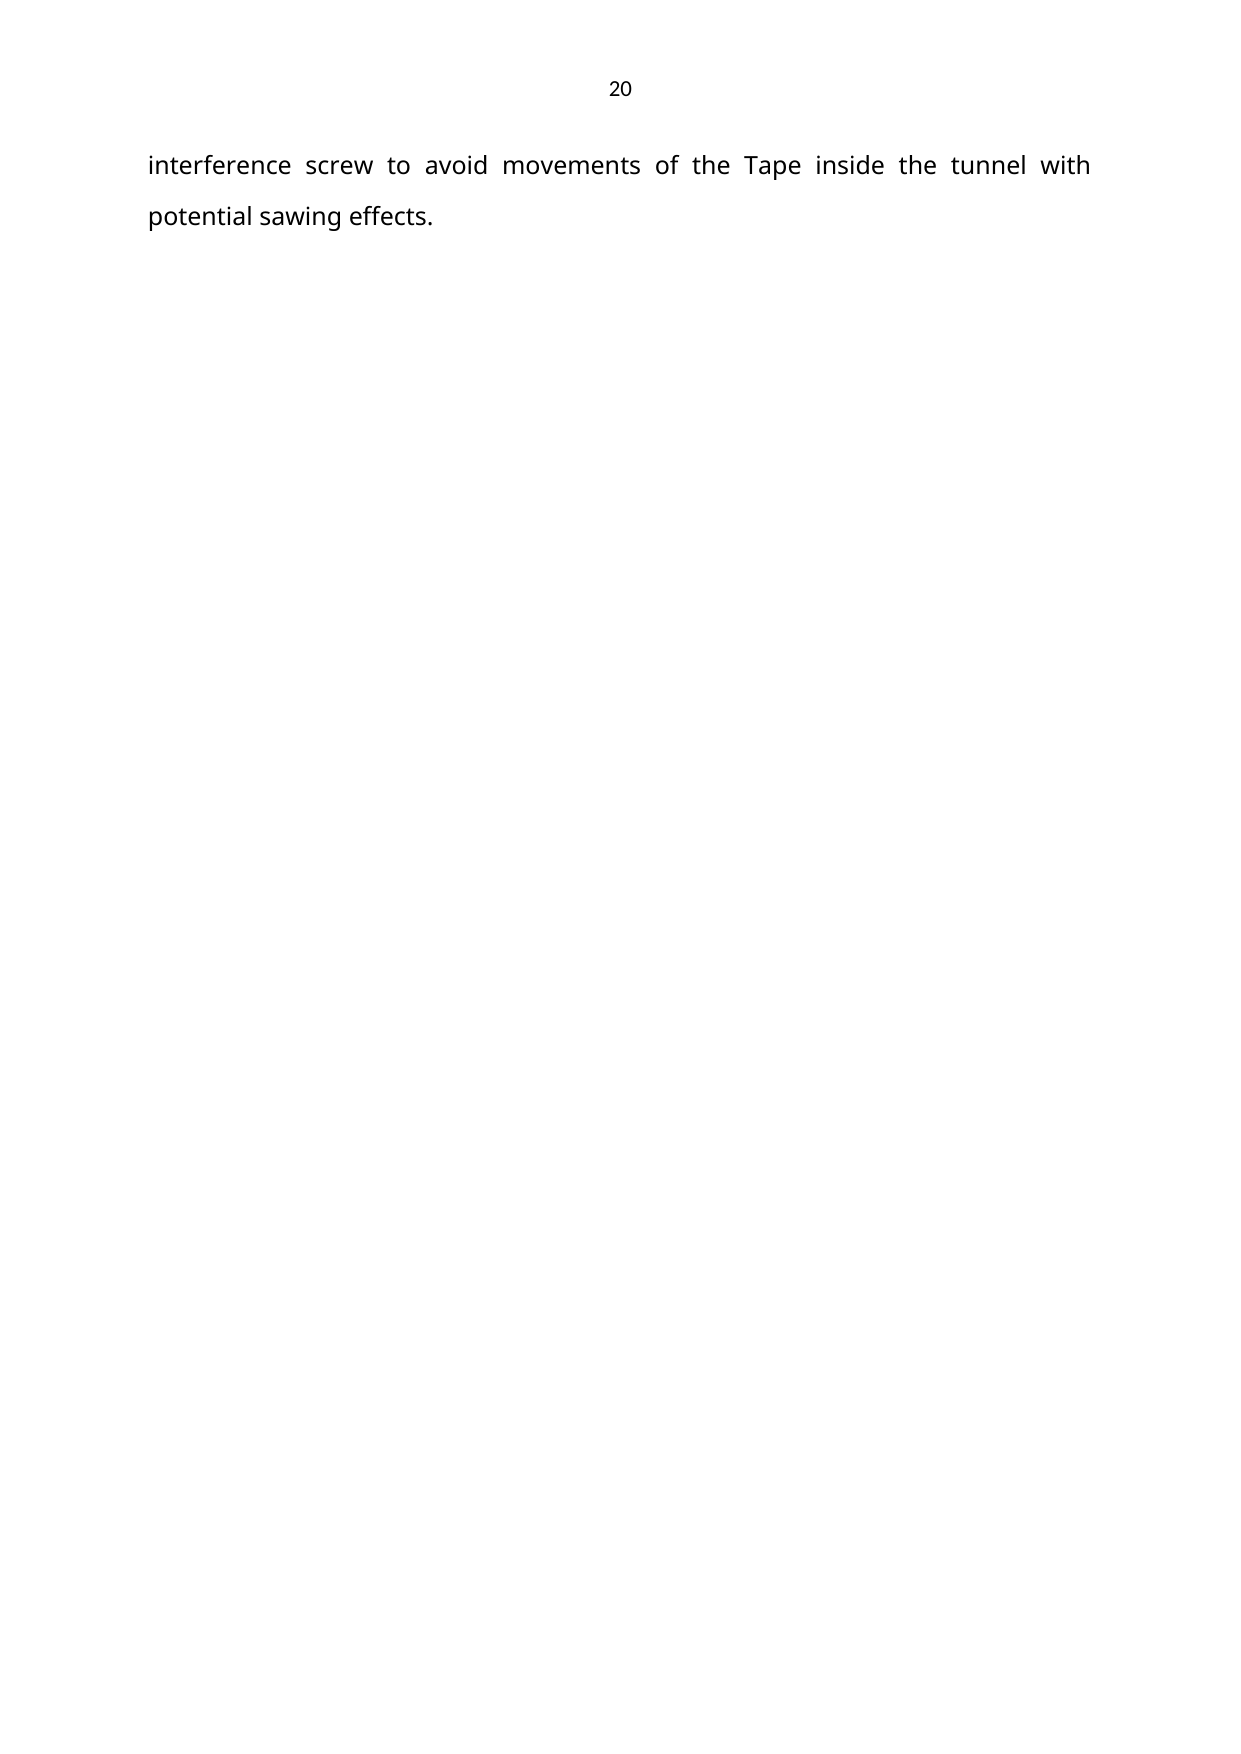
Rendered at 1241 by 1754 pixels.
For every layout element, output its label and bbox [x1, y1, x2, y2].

text [148, 148, 1093, 233]
